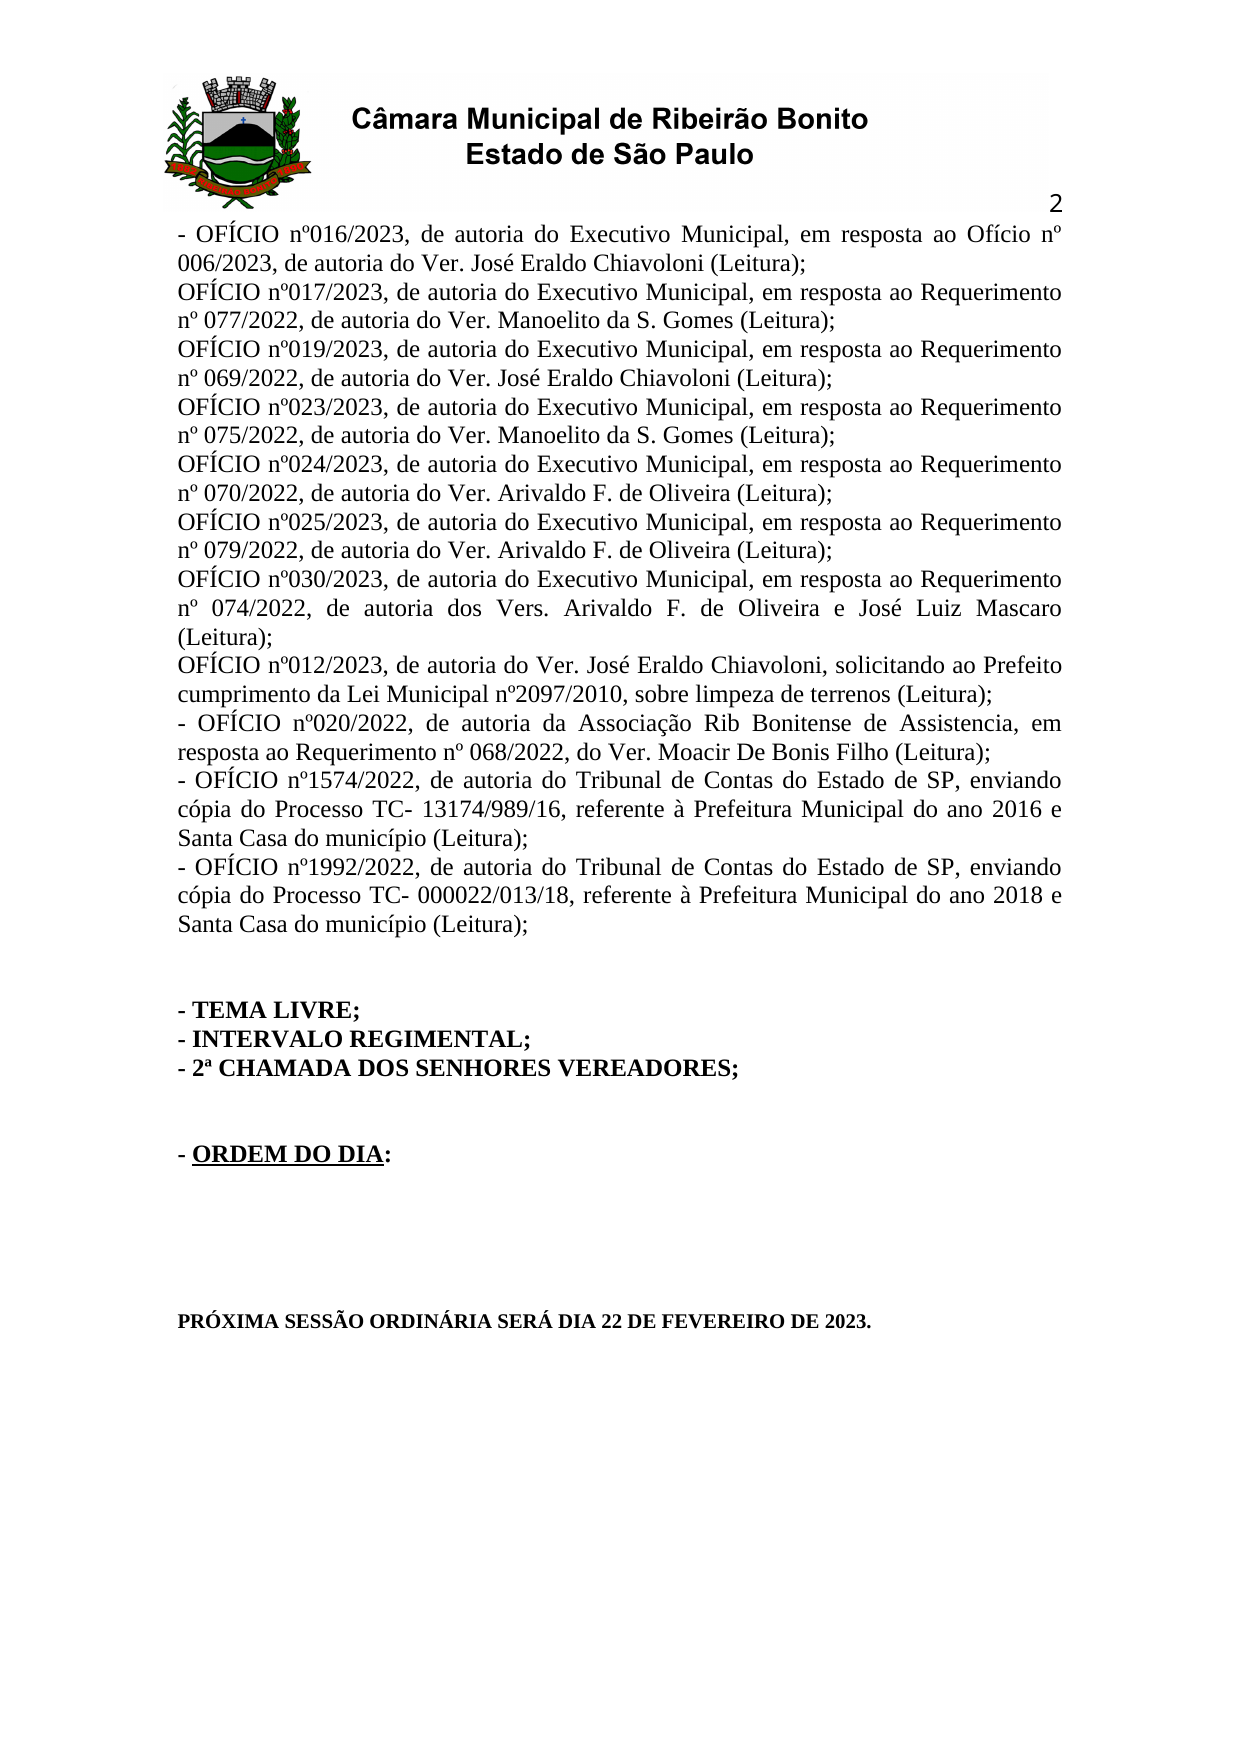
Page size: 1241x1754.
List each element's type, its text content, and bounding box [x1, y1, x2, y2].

text OFÍCIO nº030/2023, de autoria do Executivo Municipal, em resposta ao Requerimento nº 074/2022, de autoria dos Vers. Arivaldo F. de Oliveira e José Luiz Mascaro (Leitura); [177, 564, 1063, 651]
text OFÍCIO nº017/2023, de autoria do Executivo Municipal, em resposta ao Requerimento nº 077/2022, de autoria do Ver. Manoelito da S. Gomes (Leitura); [177, 277, 1063, 334]
text OFÍCIO nº024/2023, de autoria do Executivo Municipal, em resposta ao Requerimento nº 070/2022, de autoria do Ver. Arivaldo F. de Oliveira (Leitura); [177, 449, 1063, 507]
text - INTERVALO REGIMENTAL; [177, 1024, 1063, 1053]
text OFÍCIO nº025/2023, de autoria do Executivo Municipal, em resposta ao Requerimento nº 079/2022, de autoria do Ver. Arivaldo F. de Oliveira (Leitura); [177, 507, 1063, 564]
text OFÍCIO nº019/2023, de autoria do Executivo Municipal, em resposta ao Requerimento nº 069/2022, de autoria do Ver. José Eraldo Chiavoloni (Leitura); [177, 334, 1063, 392]
text - ORDEM DO DIA: [177, 1139, 1063, 1168]
picture [163, 73, 1049, 212]
text - OFÍCIO nº1574/2022, de autoria do Tribunal de Contas do Estado de SP, enviando cópia do Processo TC- 13174/989/16, referente à Prefeitura Municipal do ano 2016 e Santa Casa do município (Leitura); [177, 766, 1063, 852]
text - OFÍCIO nº1992/2022, de autoria do Tribunal de Contas do Estado de SP, enviando cópia do Processo TC- 000022/013/18, referente à Prefeitura Municipal do ano 2018 e Santa Casa do município (Leitura); [177, 852, 1063, 938]
text PRÓXIMA SESSÃO ORDINÁRIA SERÁ DIA 22 DE FEVEREIRO DE 2023. [177, 1309, 1063, 1333]
text OFÍCIO nº023/2023, de autoria do Executivo Municipal, em resposta ao Requerimento nº 075/2022, de autoria do Ver. Manoelito da S. Gomes (Leitura); [177, 392, 1063, 449]
text OFÍCIO nº012/2023, de autoria do Ver. José Eraldo Chiavoloni, solicitando ao Prefeito cumprimento da Lei Municipal nº2097/2010, sobre limpeza de terrenos (Leitura); [177, 651, 1063, 708]
text - OFÍCIO nº020/2022, de autoria da Associação Rib Bonitense de Assistencia, em resposta ao Requerimento nº 068/2022, do Ver. Moacir De Bonis Filho (Leitura); [177, 708, 1063, 766]
text - 2ª CHAMADA DOS SENHORES VEREADORES; [177, 1053, 1063, 1082]
text - OFÍCIO nº016/2023, de autoria do Executivo Municipal, em resposta ao Ofício nº 006/2023, de autoria do Ver. José Eraldo Chiavoloni (Leitura); [177, 219, 1063, 277]
text - TEMA LIVRE; [177, 996, 1063, 1024]
